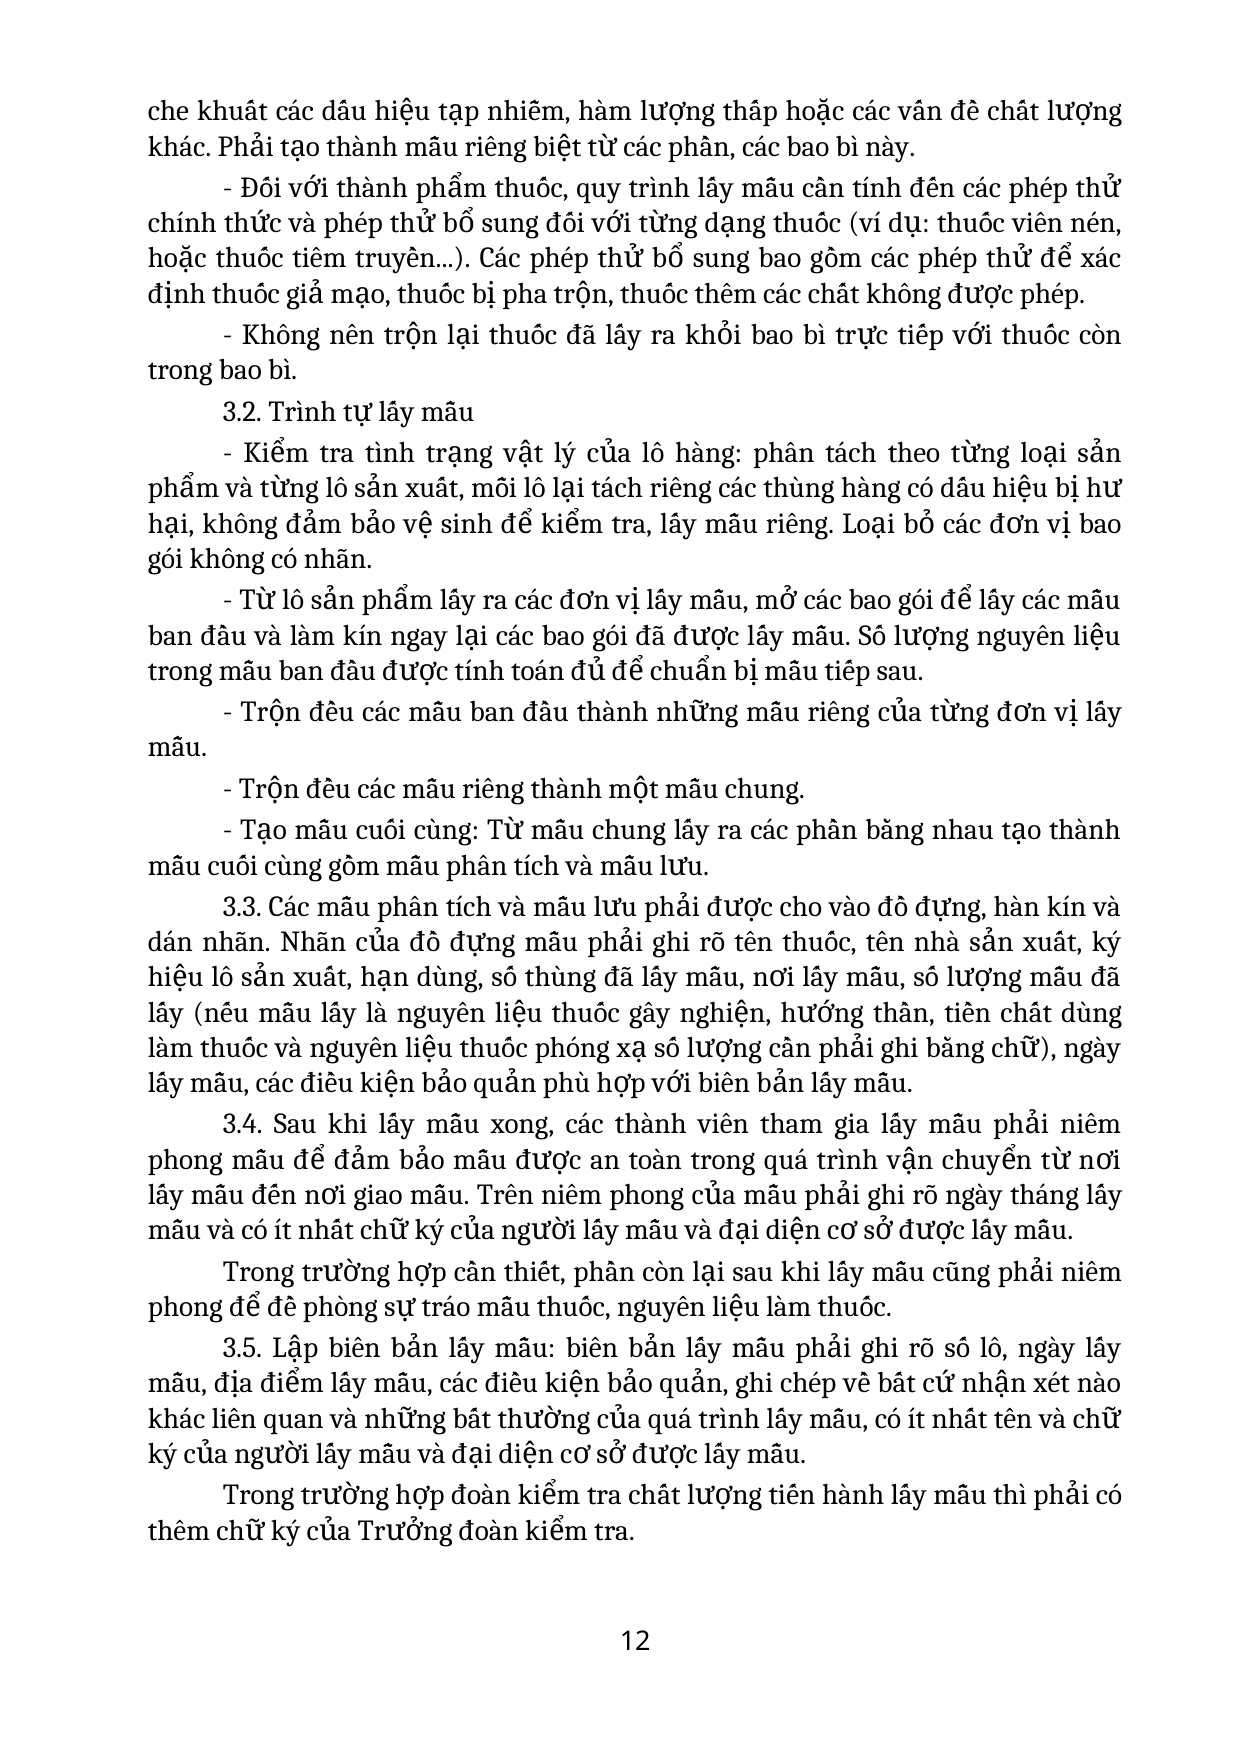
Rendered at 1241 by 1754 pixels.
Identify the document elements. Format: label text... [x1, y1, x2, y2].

text - Từ lô sản phẩm lấy ra các đơn vị lấy mẫu, mở các bao gói để lấy các mẫu ban đầu và làm kín ngay lại các bao gói đã được lấy mẫu. Số lượng nguyên liệu trong mẫu ban đầu được tính toán đủ để chuẩn bị mẫu tiếp sau. [148, 583, 1122, 687]
text - Kiểm tra tình trạng vật lý của lô hàng: phân tách theo từng loại sản phẩm và từng lô sản xuất, mỗi lô lại tách riêng các thùng hàng có dấu hiệu bị hư hại, không đảm bảo vệ sinh để kiểm tra, lấy mẫu riêng. Loại bỏ các đơn vị bao gói không có nhãn. [148, 436, 1122, 576]
text Trong trường hợp đoàn kiểm tra chất lượng tiến hành lấy mẫu thì phải có thêm chữ ký của Trưởng đoàn kiểm tra. [148, 1478, 1122, 1547]
text 3.3. Các mẫu phân tích và mẫu lưu phải được cho vào đồ đựng, hàn kín và dán nhãn. Nhãn của đồ đựng mẫu phải ghi rõ tên thuốc, tên nhà sản xuất, ký hiệu lô sản xuất, hạn dùng, số thùng đã lấy mẫu, nơi lấy mẫu, số lượng mẫu đã lấy (nếu mẫu lấy là nguyên liệu thuốc gây nghiện, hướng thần, tiền chất dùng làm thuốc và nguyên liệu thuốc phóng xạ số lượng cần phải ghi bằng chữ), ngày lấy mẫu, các điều kiện bảo quản phù hợp với biên bản lấy mẫu. [148, 890, 1122, 1100]
text - Đối với thành phẩm thuốc, quy trình lấy mẫu cần tính đến các phép thử chính thức và phép thử bổ sung đối với từng dạng thuốc (ví dụ: thuốc viên nén, hoặc thuốc tiêm truyền...). Các phép thử bổ sung bao gồm các phép thử để xác định thuốc giả mạo, thuốc bị pha trộn, thuốc thêm các chất không được phép. [148, 171, 1122, 310]
text - Trộn đều các mẫu riêng thành một mẫu chung. [148, 772, 1122, 806]
text 3.4. Sau khi lấy mẫu xong, các thành viên tham gia lấy mẫu phải niêm phong mẫu để đảm bảo mẫu được an toàn trong quá trình vận chuyển từ nơi lấy mẫu đến nơi giao mẫu. Trên niêm phong của mẫu phải ghi rõ ngày tháng lấy mẫu và có ít nhất chữ ký của người lấy mẫu và đại diện cơ sở được lấy mẫu. [148, 1108, 1122, 1247]
text - Không nên trộn lại thuốc đã lấy ra khỏi bao bì trực tiếp với thuốc còn trong bao bì. [148, 318, 1122, 387]
text 3.2. Trình tự lấy mẫu [148, 395, 1122, 428]
text 3.5. Lập biên bản lấy mẫu: biên bản lấy mẫu phải ghi rõ số lô, ngày lấy mẫu, địa điểm lấy mẫu, các điều kiện bảo quản, ghi chép về bất cứ nhận xét nào khác liên quan và những bất thường của quá trình lấy mẫu, có ít nhất tên và chữ ký của người lấy mẫu và đại diện cơ sở được lấy mẫu. [148, 1331, 1122, 1471]
text Trong trường hợp cần thiết, phần còn lại sau khi lấy mẫu cũng phải niêm phong để đề phòng sự tráo mẫu thuốc, nguyên liệu làm thuốc. [148, 1255, 1122, 1323]
text - Tạo mẫu cuối cùng: Từ mẫu chung lấy ra các phần bằng nhau tạo thành mẫu cuối cùng gồm mẫu phân tích và mẫu lưu. [148, 813, 1122, 882]
text - Trộn đều các mẫu ban đầu thành những mẫu riêng của từng đơn vị lấy mẫu. [148, 695, 1122, 764]
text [148, 94, 1122, 163]
